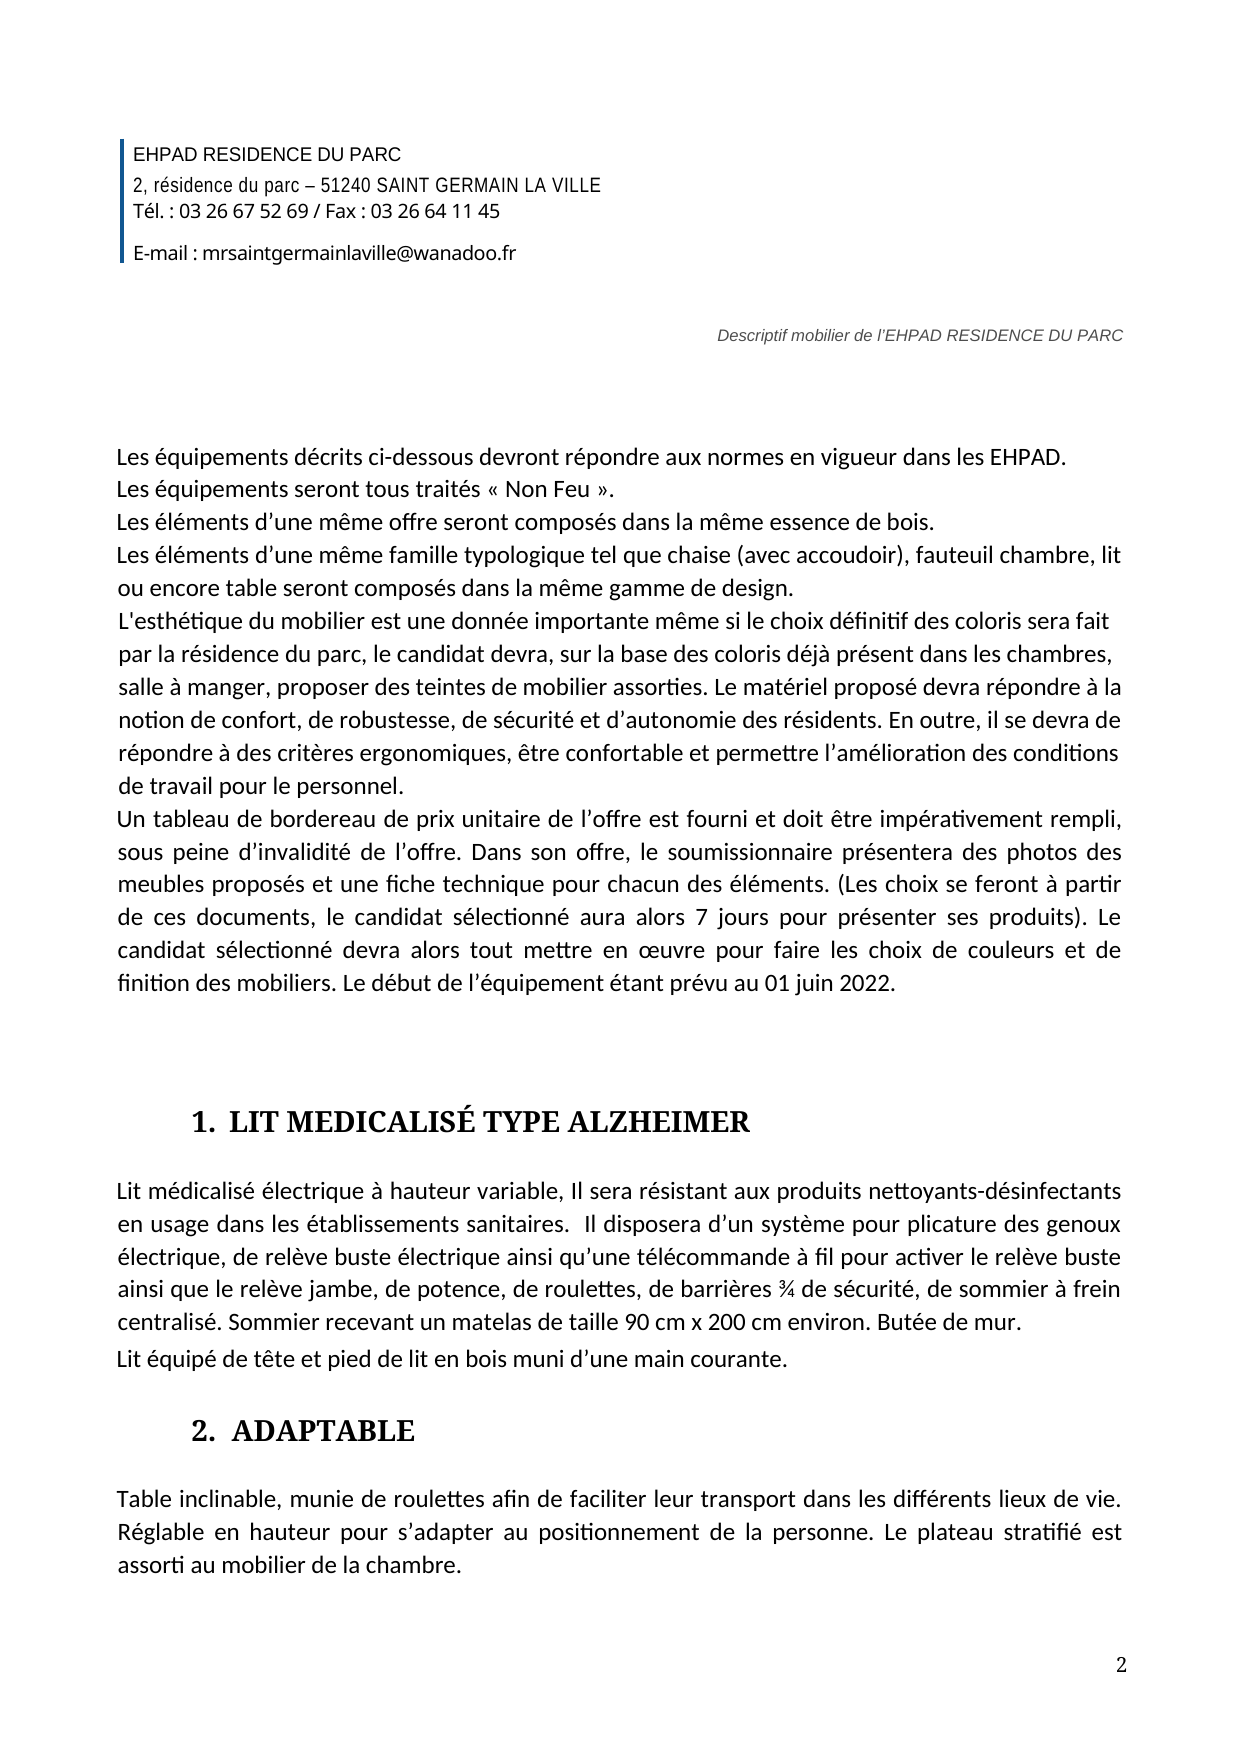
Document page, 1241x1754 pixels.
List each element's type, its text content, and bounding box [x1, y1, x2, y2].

text Tél. : 03 26 67 52 69 / Fax : 03 26 64 11 45 [133, 197, 1127, 224]
text Les équipements seront tous traités « Non Feu ». [116, 474, 1123, 504]
text 2, résidence du parc – 51240 SAINT GERMAIN LA VILLE [133, 173, 1127, 197]
text Lit équipé de tête et pied de lit en bois muni d’une main courante. [116, 1343, 1123, 1373]
text E-mail : mrsaintgermainlaville@wanadoo.fr [133, 239, 1127, 266]
text Les équipements décrits ci-dessous devront répondre aux normes en vigueur dans les EHPAD. [116, 441, 1123, 471]
text Table inclinable, munie de roulettes afin de faciliter leur transport dans les différents lieux de vie. Réglable en hauteur pour s’adapter au positionnement de la personne. Le plateau stratifié est assorti au mobilier de la chambre. [116, 1483, 1123, 1579]
text Descriptif mobilier de l’EHPAD RESIDENCE DU PARC [118, 326, 1123, 345]
text EHPAD RESIDENCE DU PARC [133, 146, 1127, 166]
text Les éléments d’une même famille typologique tel que chaise (avec accoudoir), fauteuil chambre, lit ou encore table seront composés dans la même gamme de design. [116, 539, 1123, 603]
text Un tableau de bordereau de prix unitaire de l’offre est fourni et doit être impérativement rempli, sous peine d’invalidité de l’offre. Dans son offre, le soumissionnaire présentera des photos des meubles proposés et une fiche technique pour chacun des éléments. (Les choix se feront à partir de ces documents, le candidat sélectionné aura alors 7 jours pour présenter ses produits). Le candidat sélectionné devra alors tout mettre en œuvre pour faire les choix de couleurs et de finition des mobiliers. Le début de l’équipement étant prévu au 01 juin 2022. [116, 803, 1123, 998]
subtitle LIT MEDICALISÉ TYPE ALZHEIMER [191, 1101, 1127, 1141]
text Les éléments d’une même offre seront composés dans la même essence de bois. [116, 507, 1123, 537]
text Lit médicalisé électrique à hauteur variable, Il sera résistant aux produits nettoyants-désinfectants en usage dans les établissements sanitaires. Il disposera d’un système pour plicature des genoux électrique, de relève buste électrique ainsi qu’une télécommande à fil pour activer le relève buste ainsi que le relève jambe, de potence, de roulettes, de barrières ¾ de sécurité, de sommier à frein centralisé. Sommier recevant un matelas de taille 90 cm x 200 cm environ. Butée de mur. [116, 1175, 1123, 1337]
text L'esthétique du mobilier est une donnée importante même si le choix définitif des coloris sera fait par la résidence du parc, le candidat devra, sur la base des coloris déjà présent dans les chambres, salle à manger, proposer des teintes de mobilier assorties. Le matériel proposé devra répondre à la notion de confort, de robustesse, de sécurité et d’autonomie des résidents. En outre, il se devra de répondre à des critères ergonomiques, être confortable et permettre l’amélioration des conditions de travail pour le personnel. [118, 605, 1127, 800]
subtitle 2. ADAPTABLE [191, 1410, 1127, 1449]
